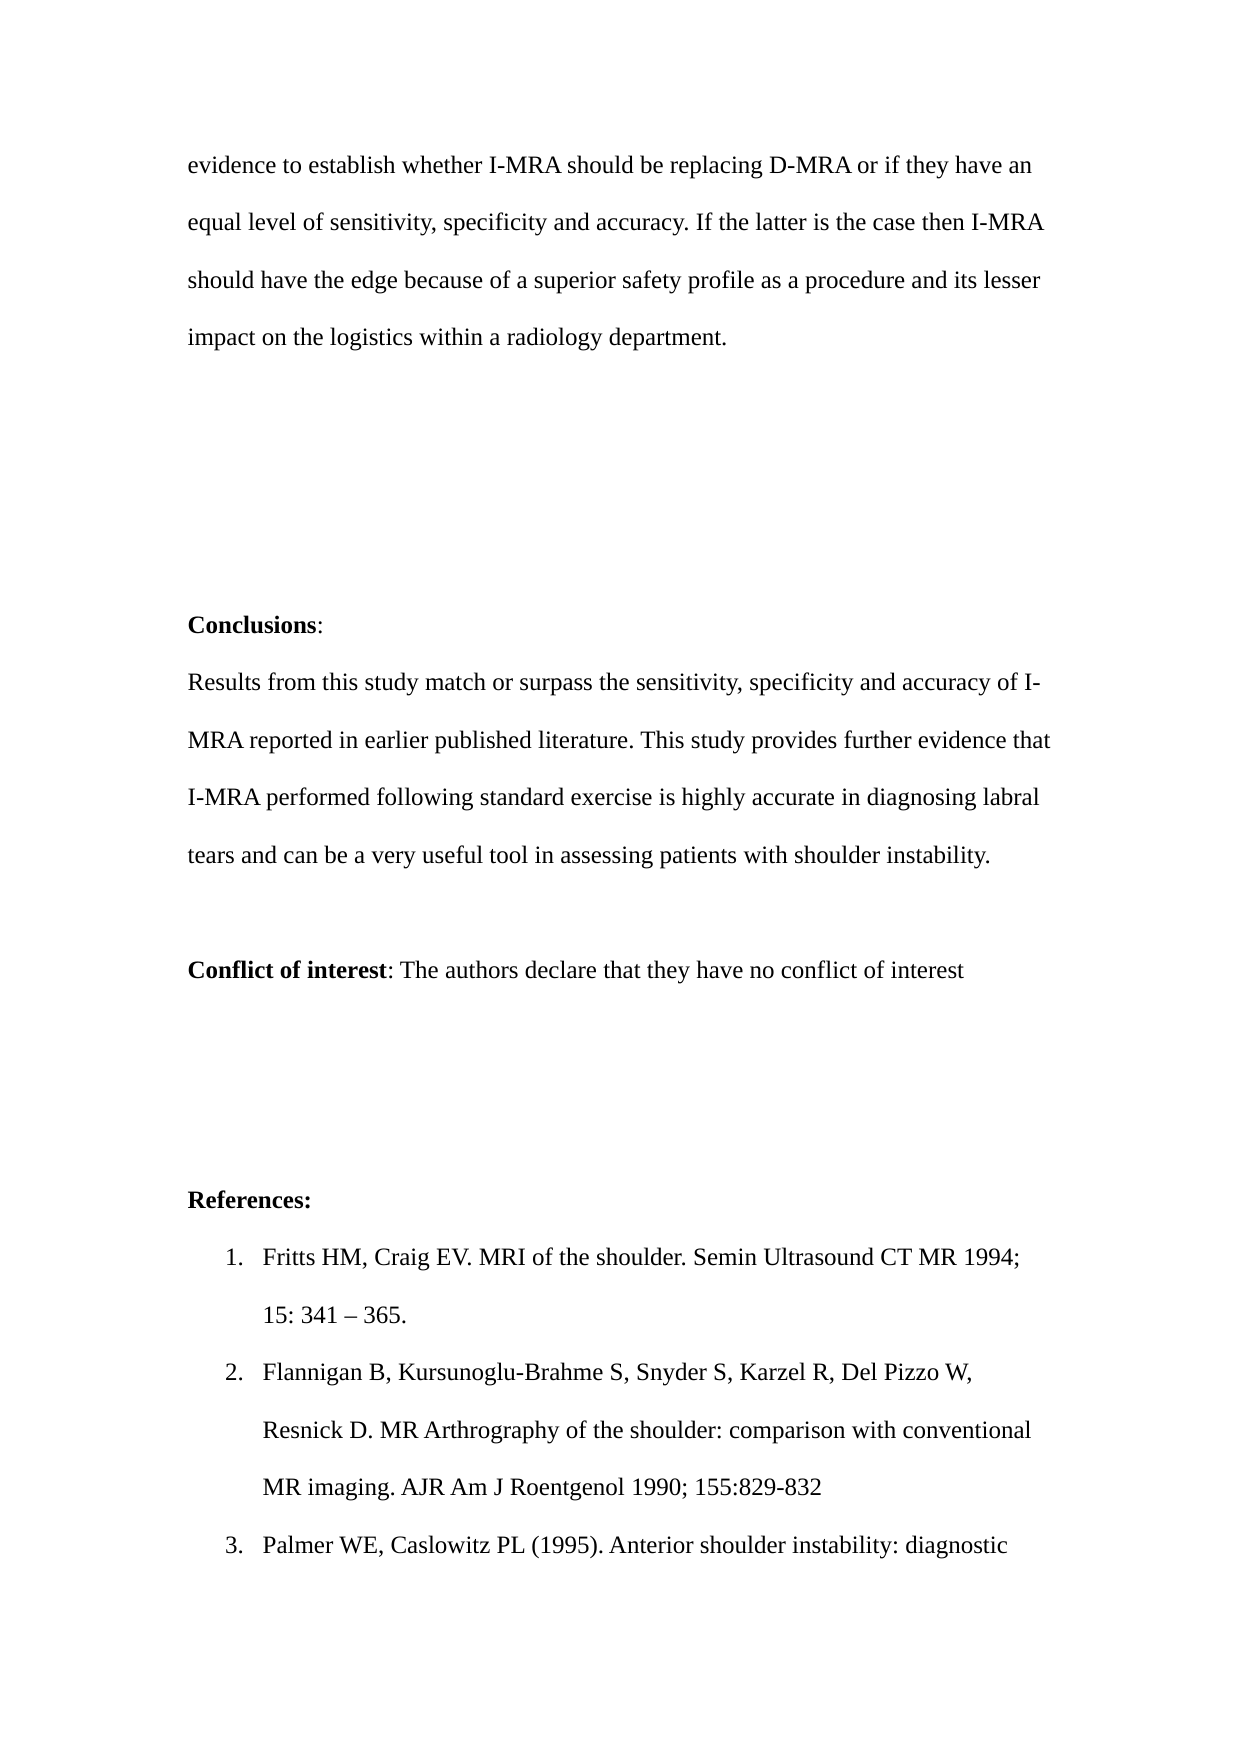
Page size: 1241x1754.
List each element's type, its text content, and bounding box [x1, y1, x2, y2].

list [225, 1530, 1053, 1559]
text References: [187, 1185, 1053, 1214]
text Results from this study match or surpass the sensitivity, specificity and accuracy of I-MRA reported in earlier published literature. This study provides further evidence that I-MRA performed following standard exercise is highly accurate in diagnosing labral tears and can be a very useful tool in assessing patients with shoulder instability. [187, 667, 1053, 869]
list Flannigan B, Kursunoglu-Brahme S, Snyder S, Karzel R, Del Pizzo W, Resnick D. MR Arthrography of the shoulder: comparison with conventional MR imaging. AJR Am J Roentgenol 1990; 155:829-832 [225, 1357, 1053, 1501]
text Conflict of interest: The authors declare that they have no conflict of interest [187, 955, 1053, 984]
list Fritts HM, Craig EV. MRI of the shoulder. Semin Ultrasound CT MR 1994; 15: 341 – 365. [225, 1242, 1053, 1329]
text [187, 150, 1053, 351]
text Conclusions: [187, 610, 1053, 639]
